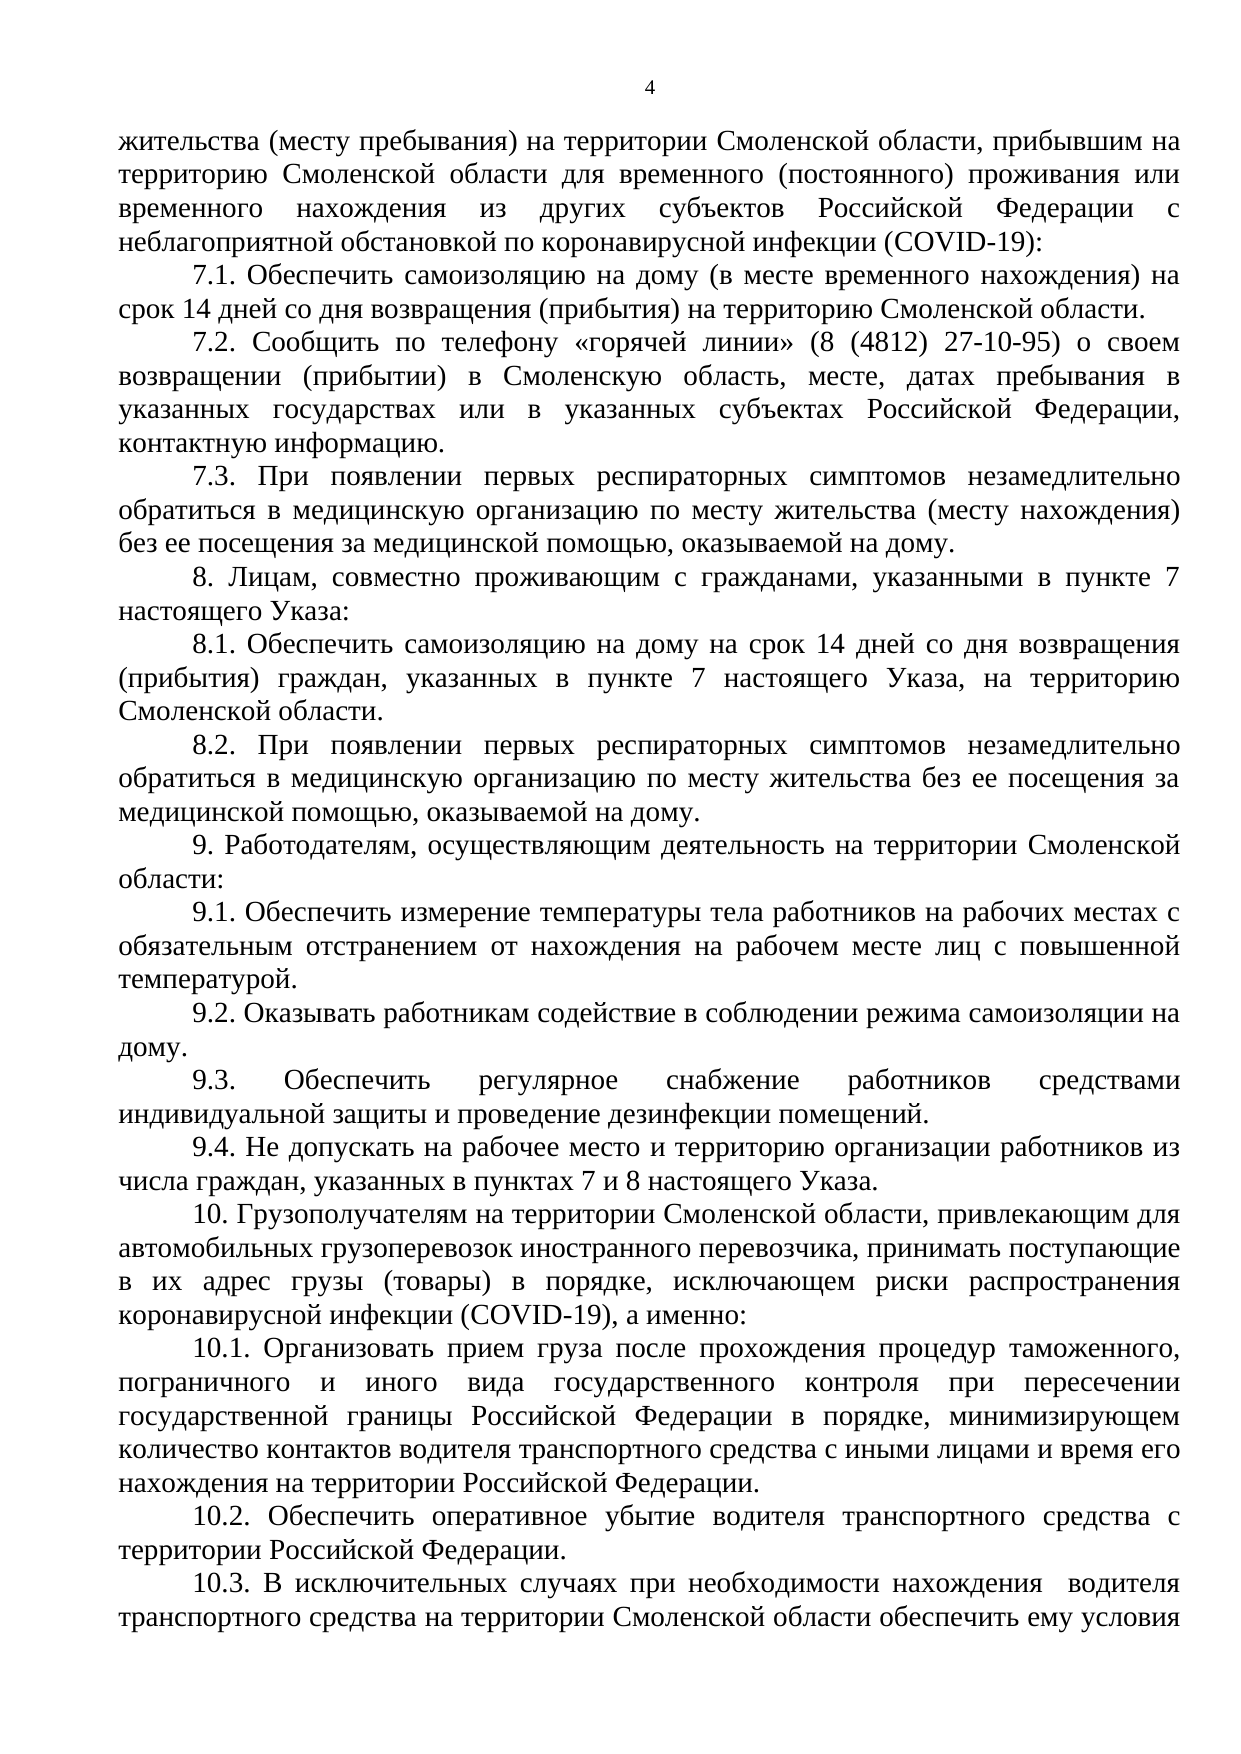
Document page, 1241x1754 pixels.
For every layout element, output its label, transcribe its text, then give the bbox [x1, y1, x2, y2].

text 7.3. При появлении первых респираторных симптомов незамедлительно обратиться в медицинскую организацию по месту жительства (месту нахождения) без ее посещения за медицинской помощью, оказываемой на дому. [118, 458, 1181, 559]
text 7.1. Обеспечить самоизоляцию на дому (в месте временного нахождения) на срок 14 дней со дня возвращения (прибытия) на территорию Смоленской области. [118, 257, 1181, 324]
text 9.2. Оказывать работникам содействие в соблюдении режима самоизоляции на дому. [118, 995, 1181, 1062]
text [118, 123, 1181, 257]
text 9.1. Обеспечить измерение температуры тела работников на рабочих местах с обязательным отстранением от нахождения на рабочем месте лиц с повышенной температурой. [118, 894, 1181, 995]
text 8.2. При появлении первых респираторных симптомов незамедлительно обратиться в медицинскую организацию по месту жительства без ее посещения за медицинской помощью, оказываемой на дому. [118, 727, 1181, 827]
text 10. Грузополучателям на территории Смоленской области, привлекающим для автомобильных грузоперевозок иностранного перевозчика, принимать поступающие в их адрес грузы (товары) в порядке, исключающем риски распространения коронавирусной инфекции (COVID-19), а именно: [118, 1196, 1181, 1331]
text 8.1. Обеспечить самоизоляцию на дому на срок 14 дней со дня возвращения (прибытия) граждан, указанных в пункте 7 настоящего Указа, на территорию Смоленской области. [118, 626, 1181, 727]
text 7.2. Сообщить по телефону «горячей линии» (8 (4812) 27-10-95) о своем возвращении (прибытии) в Смоленскую область, месте, датах пребывания в указанных государствах или в указанных субъектах Российской Федерации, контактную информацию. [118, 324, 1181, 458]
text 9.3. Обеспечить регулярное снабжение работников средствами индивидуальной защиты и проведение дезинфекции помещений. [118, 1062, 1181, 1129]
text 9.4. Не допускать на рабочее место и территорию организации работников из числа граждан, указанных в пунктах 7 и 8 настоящего Указа. [118, 1129, 1181, 1196]
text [118, 1565, 1181, 1632]
text 10.2. Обеспечить оперативное убытие водителя транспортного средства с территории Российской Федерации. [118, 1498, 1181, 1565]
text 10.1. Организовать прием груза после прохождения процедур таможенного, пограничного и иного вида государственного контроля при пересечении государственной границы Российской Федерации в порядке, минимизирующем количество контактов водителя транспортного средства с иными лицами и время его нахождения на территории Российской Федерации. [118, 1331, 1181, 1498]
text 8. Лицам, совместно проживающим с гражданами, указанными в пункте 7 настоящего Указа: [118, 559, 1181, 626]
text 9. Работодателям, осуществляющим деятельность на территории Смоленской области: [118, 827, 1181, 894]
